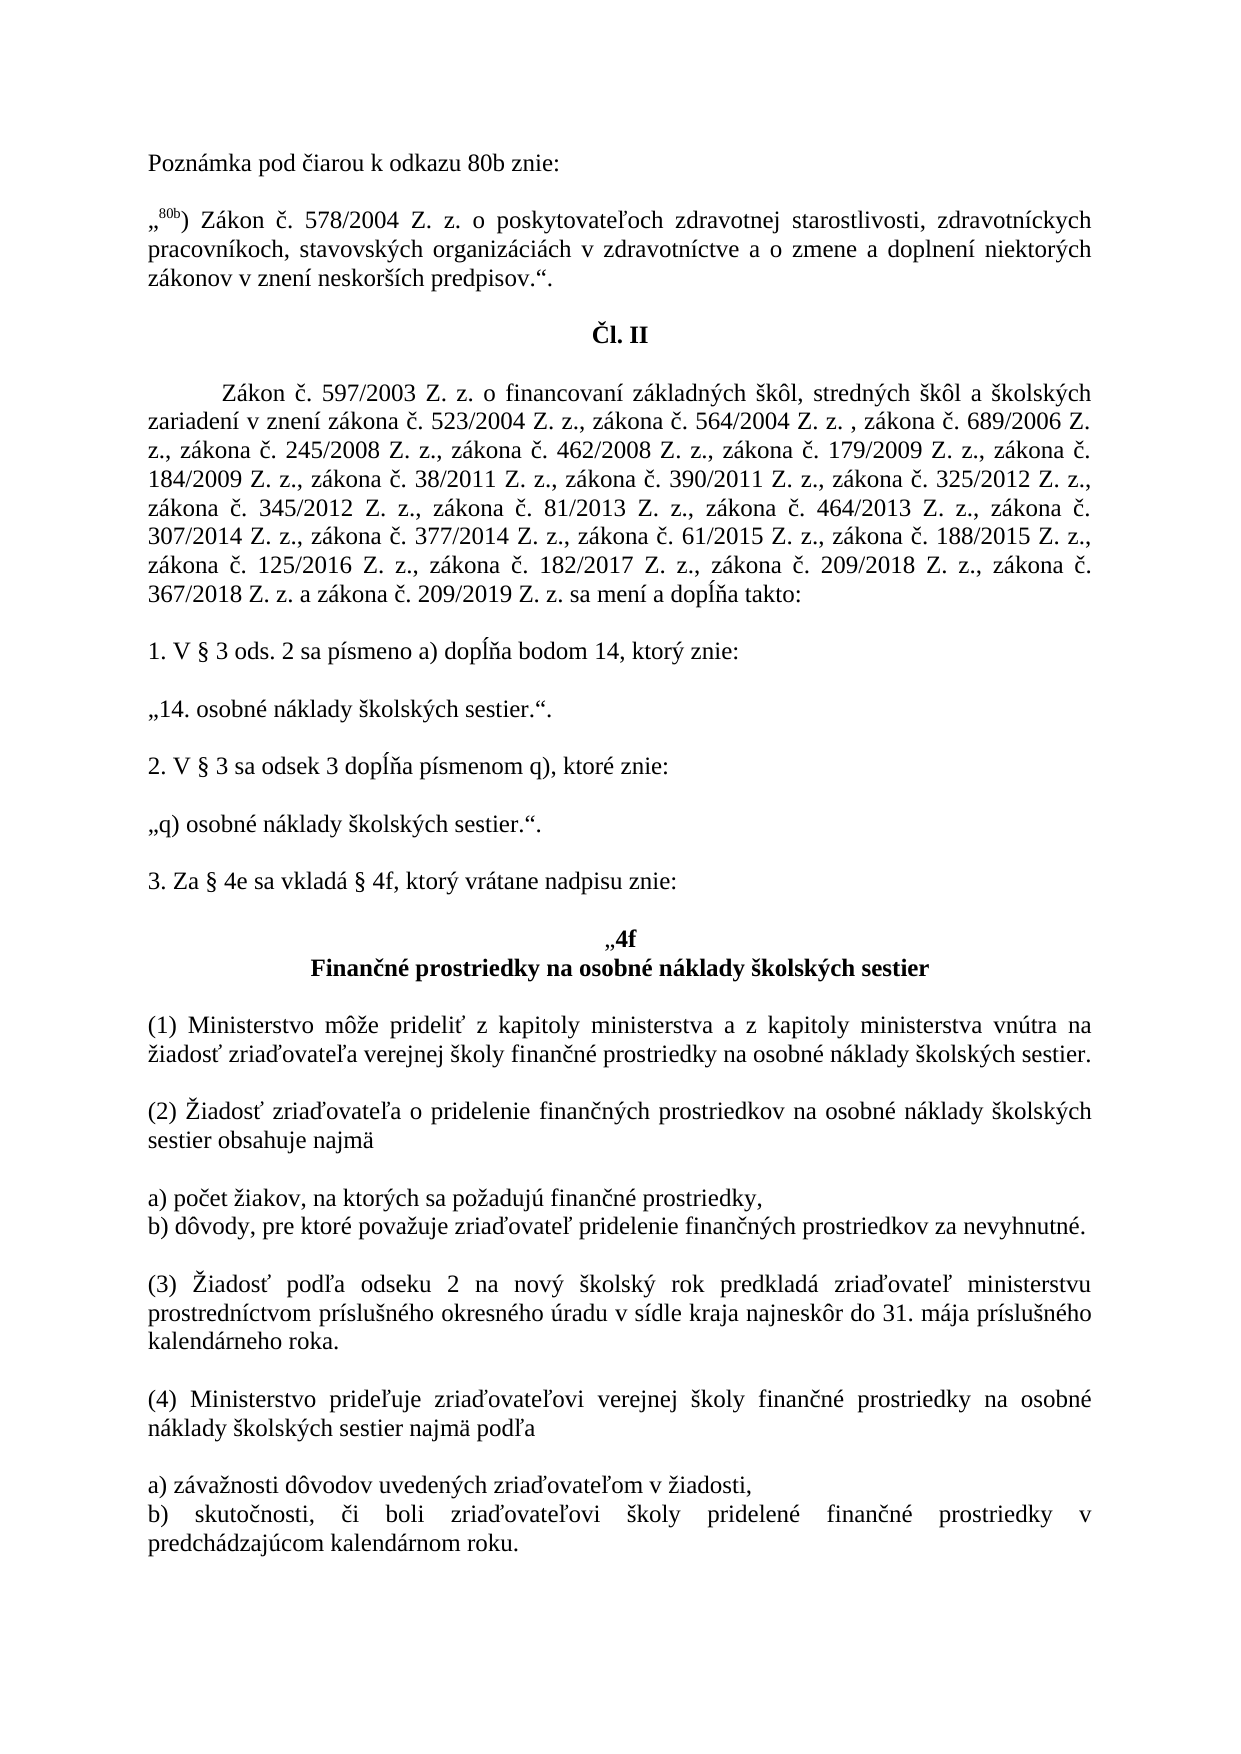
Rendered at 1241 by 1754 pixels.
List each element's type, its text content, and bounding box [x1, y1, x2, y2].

text Čl. II [148, 320, 1093, 349]
text b) dôvody, pre ktoré považuje zriaďovateľ pridelenie finančných prostriedkov za nevyhnutné. [148, 1211, 1093, 1240]
text a) závažnosti dôvodov uvedených zriaďovateľom v žiadosti, [148, 1470, 1093, 1499]
text 3. Za § 4e sa vkladá § 4f, ktorý vrátane nadpisu znie: [148, 866, 1093, 895]
text Zákon č. 597/2003 Z. z. o financovaní základných škôl, stredných škôl a školských zariadení v znení zákona č. 523/2004 Z. z., zákona č. 564/2004 Z. z. , zákona č. 689/2006 Z. z., zákona č. 245/2008 Z. z., zákona č. 462/2008 Z. z., zákona č. 179/2009 Z. z., zákona č. 184/2009 Z. z., zákona č. 38/2011 Z. z., zákona č. 390/2011 Z. z., zákona č. 325/2012 Z. z., zákona č. 345/2012 Z. z., zákona č. 81/2013 Z. z., zákona č. 464/2013 Z. z., zákona č. 307/2014 Z. z., zákona č. 377/2014 Z. z., zákona č. 61/2015 Z. z., zákona č. 188/2015 Z. z., zákona č. 125/2016 Z. z., zákona č. 182/2017 Z. z., zákona č. 209/2018 Z. z., zákona č. 367/2018 Z. z. a zákona č. 209/2019 Z. z. sa mení a dopĺňa takto: [148, 378, 1093, 608]
text (3) Žiadosť podľa odseku 2 na nový školský rok predkladá zriaďovateľ ministerstvu prostredníctvom príslušného okresného úradu v sídle kraja najneskôr do 31. mája príslušného kalendárneho roka. [148, 1269, 1093, 1355]
text (2) Žiadosť zriaďovateľa o pridelenie finančných prostriedkov na osobné náklady školských sestier obsahuje najmä [148, 1096, 1093, 1154]
text „q) osobné náklady školských sestier.“. [148, 809, 1093, 838]
text „4f [148, 924, 1093, 953]
text a) počet žiakov, na ktorých sa požadujú finančné prostriedky, [148, 1183, 1093, 1211]
text Poznámka pod čiarou k odkazu 80b znie: [148, 148, 1093, 176]
text b) skutočnosti, či boli zriaďovateľovi školy pridelené finančné prostriedky v predchádzajúcom kalendárnom roku. [148, 1499, 1093, 1556]
text Finančné prostriedky na osobné náklady školských sestier [148, 953, 1093, 981]
text „14. osobné náklady školských sestier.“. [148, 694, 1093, 723]
text 1. V § 3 ods. 2 sa písmeno a) dopĺňa bodom 14, ktorý znie: [148, 636, 1093, 665]
text (4) Ministerstvo prideľuje zriaďovateľovi verejnej školy finančné prostriedky na osobné náklady školských sestier najmä podľa [148, 1384, 1093, 1441]
text „80b) Zákon č. 578/2004 Z. z. o poskytovateľoch zdravotnej starostlivosti, zdravotníckych pracovníkoch, stavovských organizáciách v zdravotníctve a o zmene a doplnení niektorých zákonov v znení neskorších predpisov.“. [148, 205, 1093, 291]
text 2. V § 3 sa odsek 3 dopĺňa písmenom q), ktoré znie: [148, 751, 1093, 780]
text (1) Ministerstvo môže prideliť z kapitoly ministerstva a z kapitoly ministerstva vnútra na žiadosť zriaďovateľa verejnej školy finančné prostriedky na osobné náklady školských sestier. [148, 1010, 1093, 1068]
